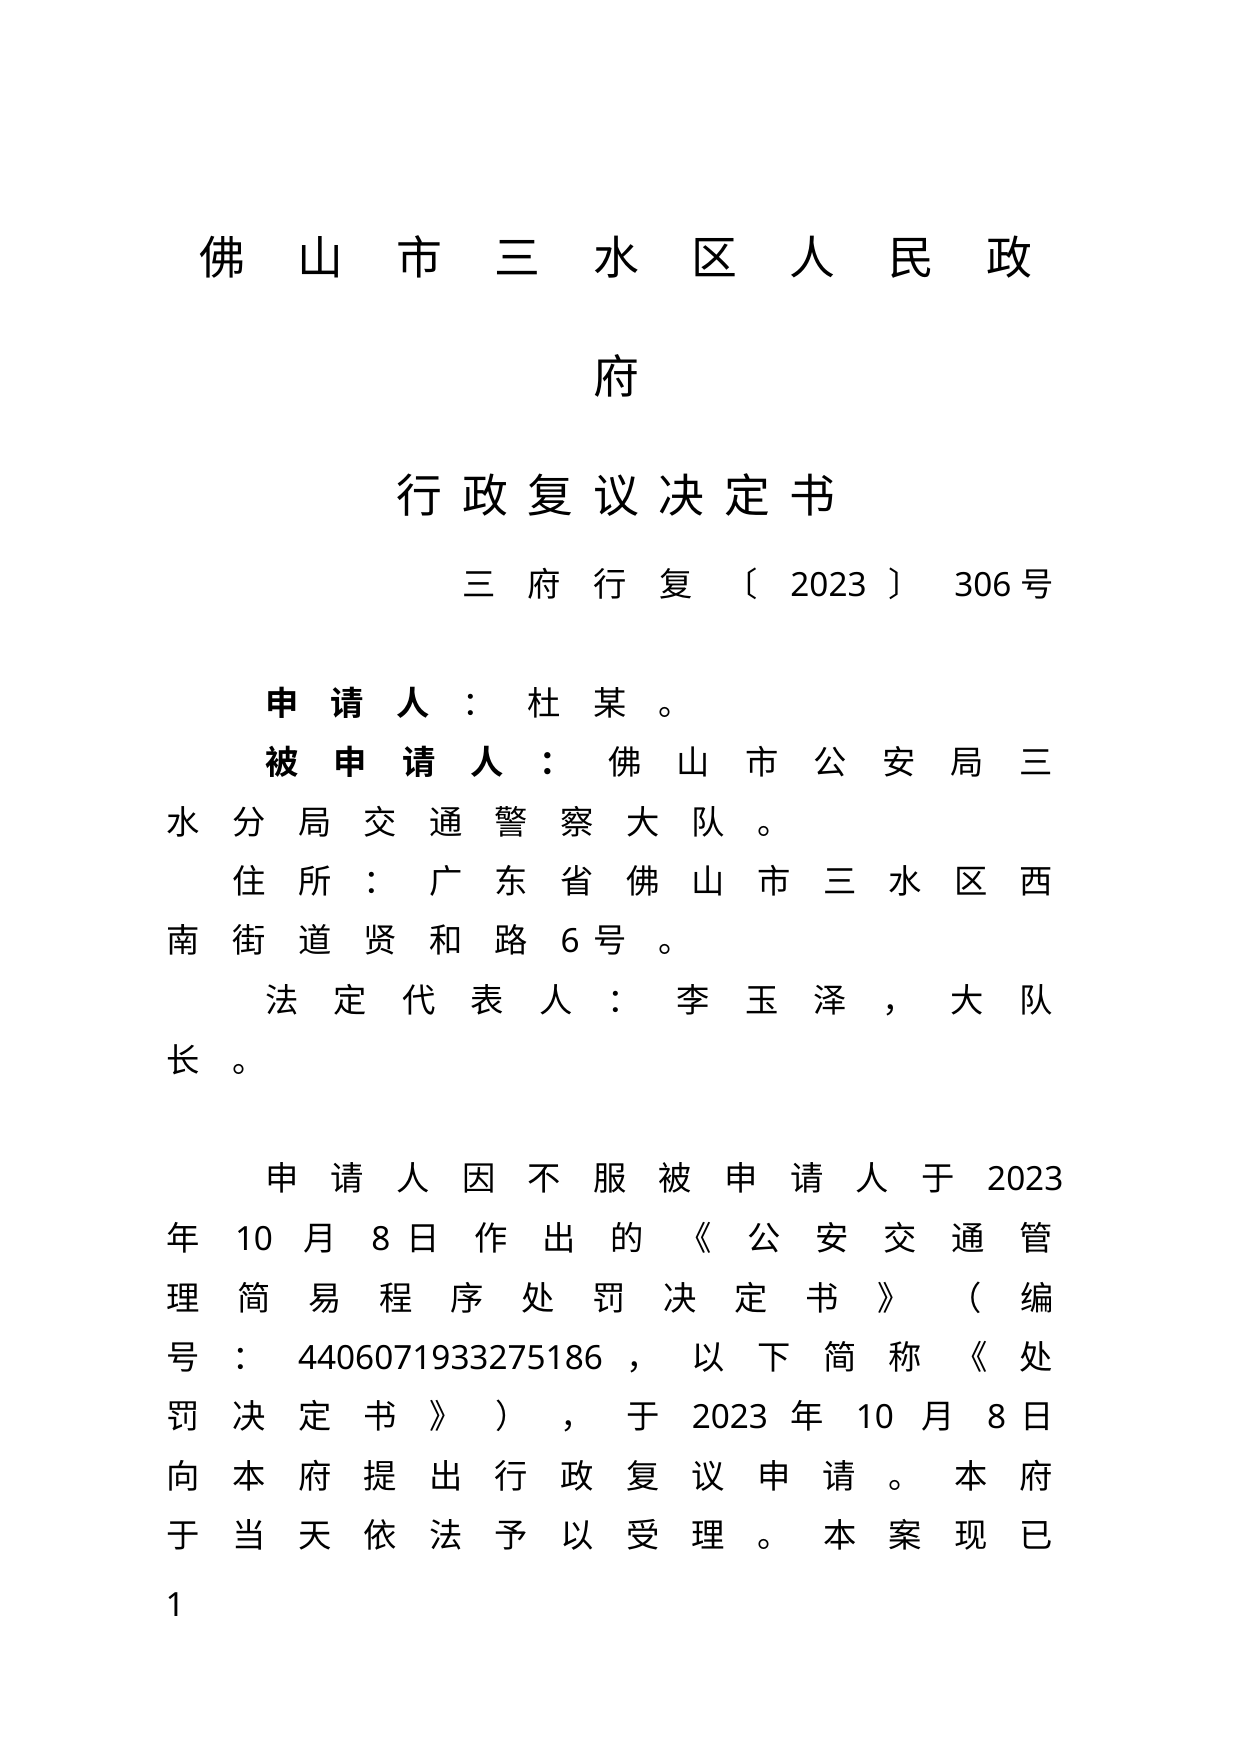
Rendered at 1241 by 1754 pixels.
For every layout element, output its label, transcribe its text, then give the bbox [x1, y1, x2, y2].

text 被申请人：佛山市公安局三水分局交通警察大队。 [167, 730, 1085, 849]
text 三府行复〔2023〕306号 [167, 552, 1085, 611]
text 佛 山 市 三 水 区 人 民 政 府 [167, 195, 1085, 433]
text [167, 1147, 1085, 1563]
text 申请人：杜某。 [167, 671, 1085, 730]
text 行政复议决定书 [167, 433, 1085, 552]
text 住所：广东省佛山市三水区西南街道贤和路6号。 [167, 849, 1085, 968]
text 法定代表人：李玉泽，大队长。 [167, 968, 1085, 1087]
